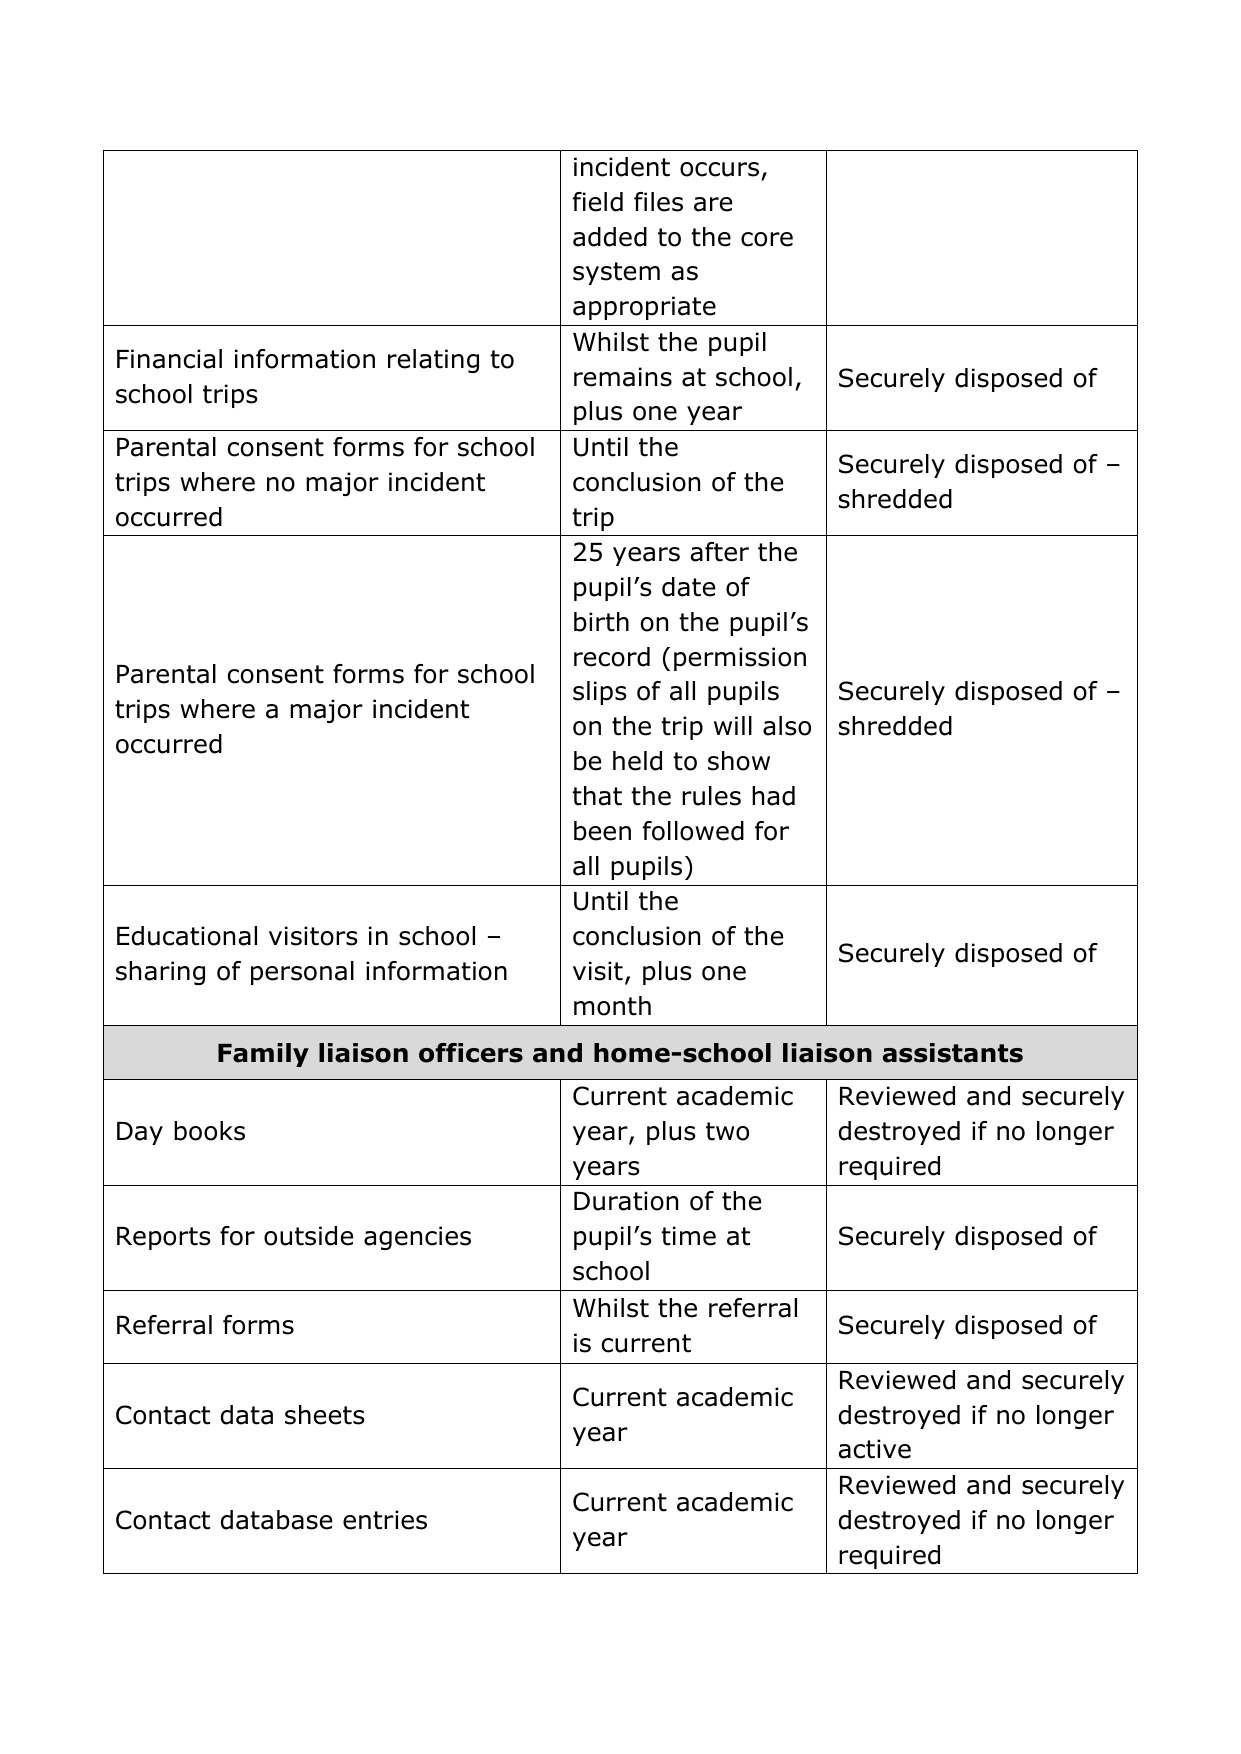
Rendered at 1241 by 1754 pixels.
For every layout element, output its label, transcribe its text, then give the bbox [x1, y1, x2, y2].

table_cell Financial information relating to school trips [104, 326, 560, 430]
table_cell Securely disposed of [827, 1291, 1137, 1363]
table_cell Reports for outside agencies [104, 1186, 560, 1289]
table_cell Securely disposed of – shredded [827, 536, 1137, 884]
table_cell Securely disposed of – shredded [827, 431, 1137, 535]
table_cell Educational visitors in school – sharing of personal information [104, 886, 560, 1024]
table_cell Contact database entries [104, 1469, 560, 1573]
table_cell Reviewed and securely destroyed if no longer active [827, 1364, 1137, 1468]
table_cell Until the conclusion of the trip [561, 431, 826, 535]
table_cell Family liaison officers and home-school liaison assistants [104, 1026, 1137, 1079]
table_cell Securely disposed of [827, 886, 1137, 1024]
table_cell Current academic year [561, 1469, 826, 1573]
table_cell 25 years after the pupil’s date of birth on the pupil’s record (permission slips of all pupils on the trip will also be held to show that the rules had been followed for all pupils) [561, 536, 826, 884]
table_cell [827, 151, 1137, 325]
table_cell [561, 151, 826, 325]
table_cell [104, 151, 560, 325]
table_cell Day books [104, 1080, 560, 1184]
table_cell Reviewed and securely destroyed if no longer required [827, 1080, 1137, 1184]
table_cell Whilst the referral is current [561, 1291, 826, 1363]
table_cell Contact data sheets [104, 1364, 560, 1468]
table_cell Parental consent forms for school trips where a major incident occurred [104, 536, 560, 884]
table_cell Whilst the pupil remains at school, plus one year [561, 326, 826, 430]
table_cell Until the conclusion of the visit, plus one month [561, 886, 826, 1024]
table_cell Current academic year [561, 1364, 826, 1468]
table_cell Reviewed and securely destroyed if no longer required [827, 1469, 1137, 1573]
table_cell Parental consent forms for school trips where no major incident occurred [104, 431, 560, 535]
table_cell Securely disposed of [827, 1186, 1137, 1289]
table_cell Current academic year, plus two years [561, 1080, 826, 1184]
table_cell Securely disposed of [827, 326, 1137, 430]
table_cell Duration of the pupil’s time at school [561, 1186, 826, 1289]
table_cell Referral forms [104, 1291, 560, 1363]
